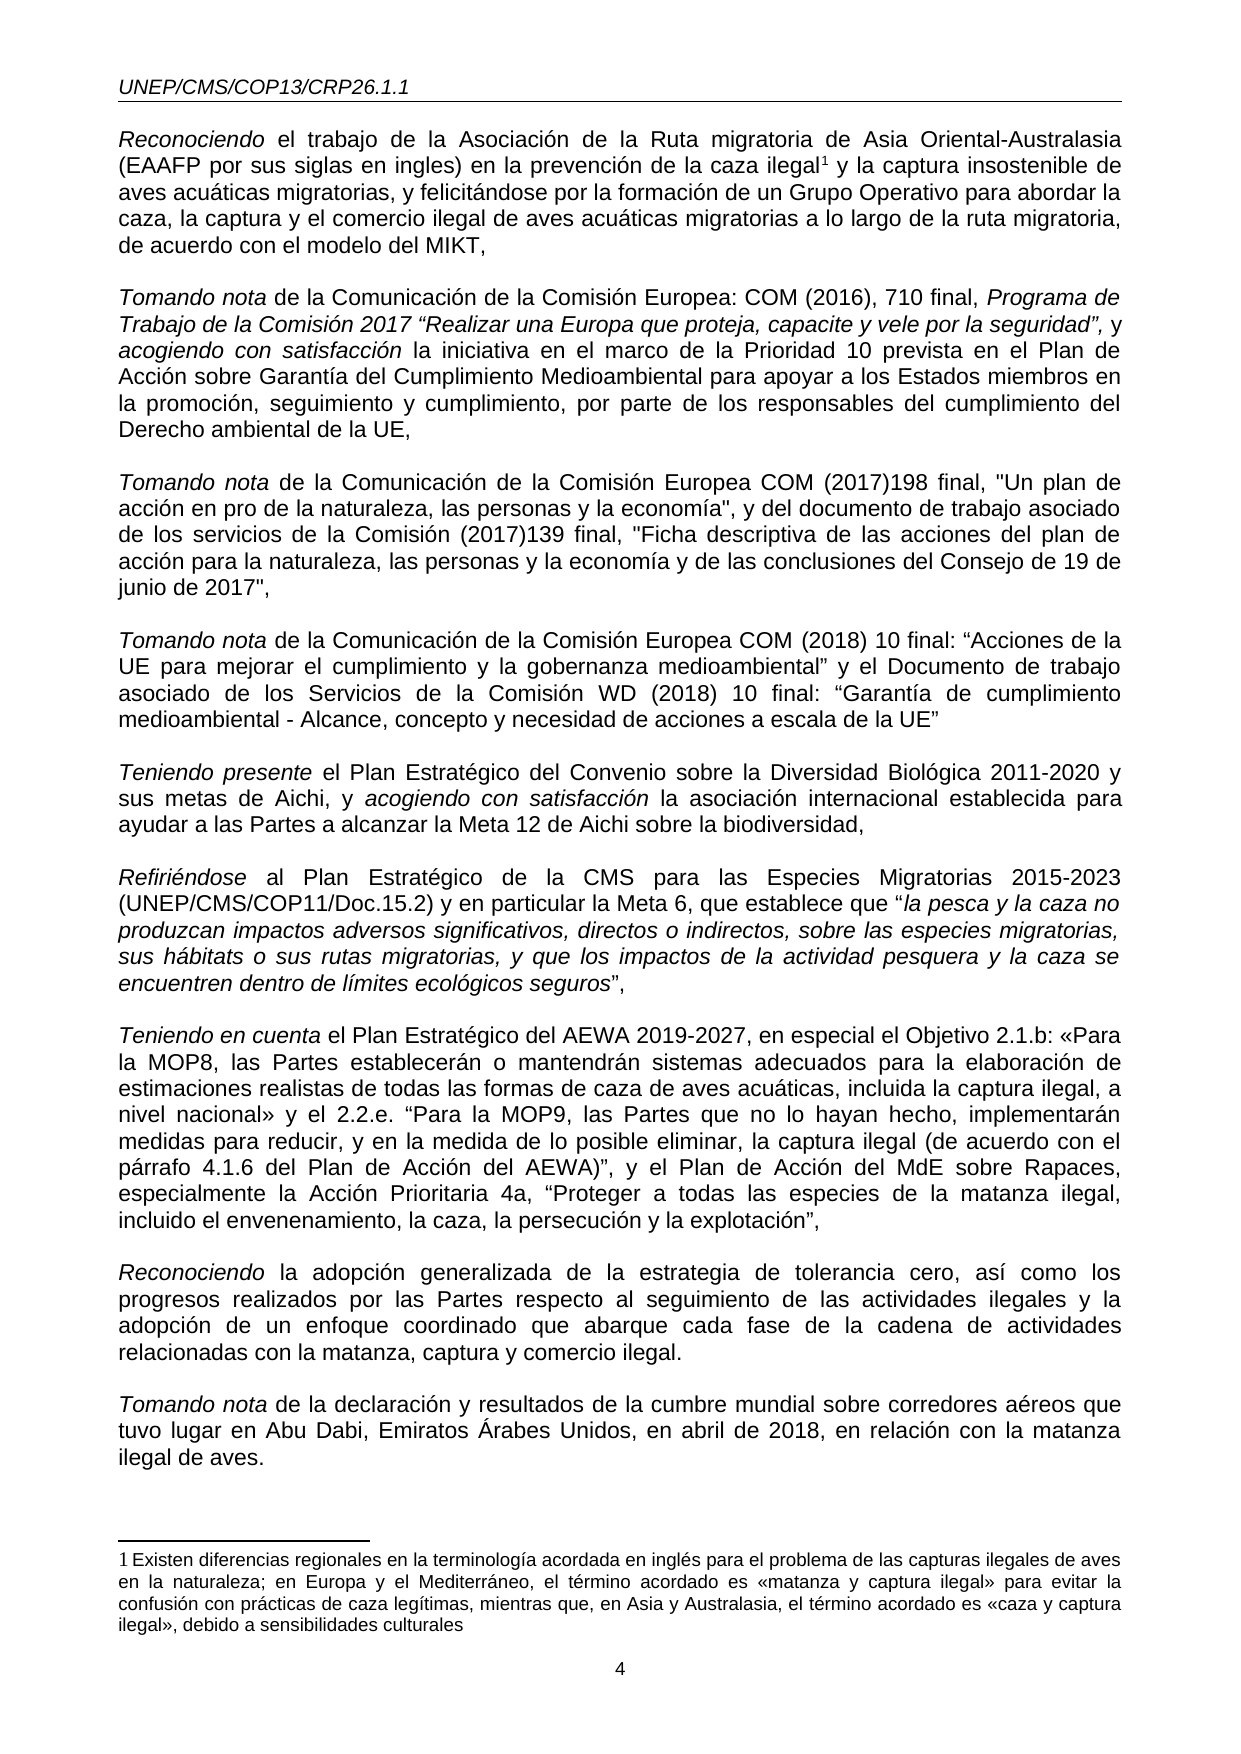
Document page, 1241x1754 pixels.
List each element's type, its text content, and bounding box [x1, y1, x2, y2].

text Tomando nota de la Comunicación de la Comisión Europea COM (2018) 10 final: “Acciones de la UE para mejorar el cumplimiento y la gobernanza medioambiental” y el Documento de trabajo asociado de los Servicios de la Comisión WD (2018) 10 final: “Garantía de cumplimiento medioambiental - Alcance, concepto y necesidad de acciones a escala de la UE” [118, 627, 1122, 732]
text Tomando nota de la Comunicación de la Comisión Europea: COM (2016), 710 final, Programa de Trabajo de la Comisión 2017 “Realizar una Europa que proteja, capacite y vele por la seguridad”, y acogiendo con satisfacción la iniciativa en el marco de la Prioridad 10 prevista en el Plan de Acción sobre Garantía del Cumplimiento Medioambiental para apoyar a los Estados miembros en la promoción, seguimiento y cumplimiento, por parte de los responsables del cumplimiento del Derecho ambiental de la UE, [118, 284, 1122, 442]
text Teniendo en cuenta el Plan Estratégico del AEWA 2019-2027, en especial el Objetivo 2.1.b: «Para la MOP8, las Partes establecerán o mantendrán sistemas adecuados para la elaboración de estimaciones realistas de todas las formas de caza de aves acuáticas, incluida la captura ilegal, a nivel nacional» y el 2.2.e. “Para la MOP9, las Partes que no lo hayan hecho, implementarán medidas para reducir, y en la medida de lo posible eliminar, la captura ilegal (de acuerdo con el párrafo 4.1.6 del Plan de Acción del AEWA)”, y el Plan de Acción del MdE sobre Rapaces, especialmente la Acción Prioritaria 4a, “Proteger a todas las especies de la matanza ilegal, incluido el envenenamiento, la caza, la persecución y la explotación”, [118, 1022, 1122, 1233]
text Tomando nota de la Comunicación de la Comisión Europea COM (2017)198 final, "Un plan de acción en pro de la naturaleza, las personas y la economía", y del documento de trabajo asociado de los servicios de la Comisión (2017)139 final, "Ficha descriptiva de las acciones del plan de acción para la naturaleza, las personas y la economía y de las conclusiones del Consejo de 19 de junio de 2017", [118, 469, 1122, 601]
text Teniendo presente el Plan Estratégico del Convenio sobre la Diversidad Biológica 2011-2020 y sus metas de Aichi, y acogiendo con satisfacción la asociación internacional establecida para ayudar a las Partes a alcanzar la Meta 12 de Aichi sobre la biodiversidad, [118, 759, 1122, 838]
text Refiriéndose al Plan Estratégico de la CMS para las Especies Migratorias 2015-2023 (UNEP/CMS/COP11/Doc.15.2) y en particular la Meta 6, que establece que “la pesca y la caza no produzcan impactos adversos significativos, directos o indirectos, sobre las especies migratorias, sus hábitats o sus rutas migratorias, y que los impactos de la actividad pesquera y la caza se encuentren dentro de límites ecológicos seguros”, [118, 864, 1122, 996]
text Reconociendo el trabajo de la Asociación de la Ruta migratoria de Asia Oriental-Australasia (EAAFP por sus siglas en ingles) en la prevención de la caza ilegal y la captura insostenible de aves acuáticas migratorias, y felicitándose por la formación de un Grupo Operativo para abordar la caza, la captura y el comercio ilegal de aves acuáticas migratorias a lo largo de la ruta migratoria, de acuerdo con el modelo del MIKT, [118, 126, 1122, 258]
text Reconociendo la adopción generalizada de la estrategia de tolerancia cero, así como los progresos realizados por las Partes respecto al seguimiento de las actividades ilegales y la adopción de un enfoque coordinado que abarque cada fase de la cadena de actividades relacionadas con la matanza, captura y comercio ilegal. [118, 1259, 1122, 1365]
text Tomando nota de la declaración y resultados de la cumbre mundial sobre corredores aéreos que tuvo lugar en Abu Dabi, Emiratos Árabes Unidos, en abril de 2018, en relación con la matanza ilegal de aves. [118, 1391, 1122, 1470]
